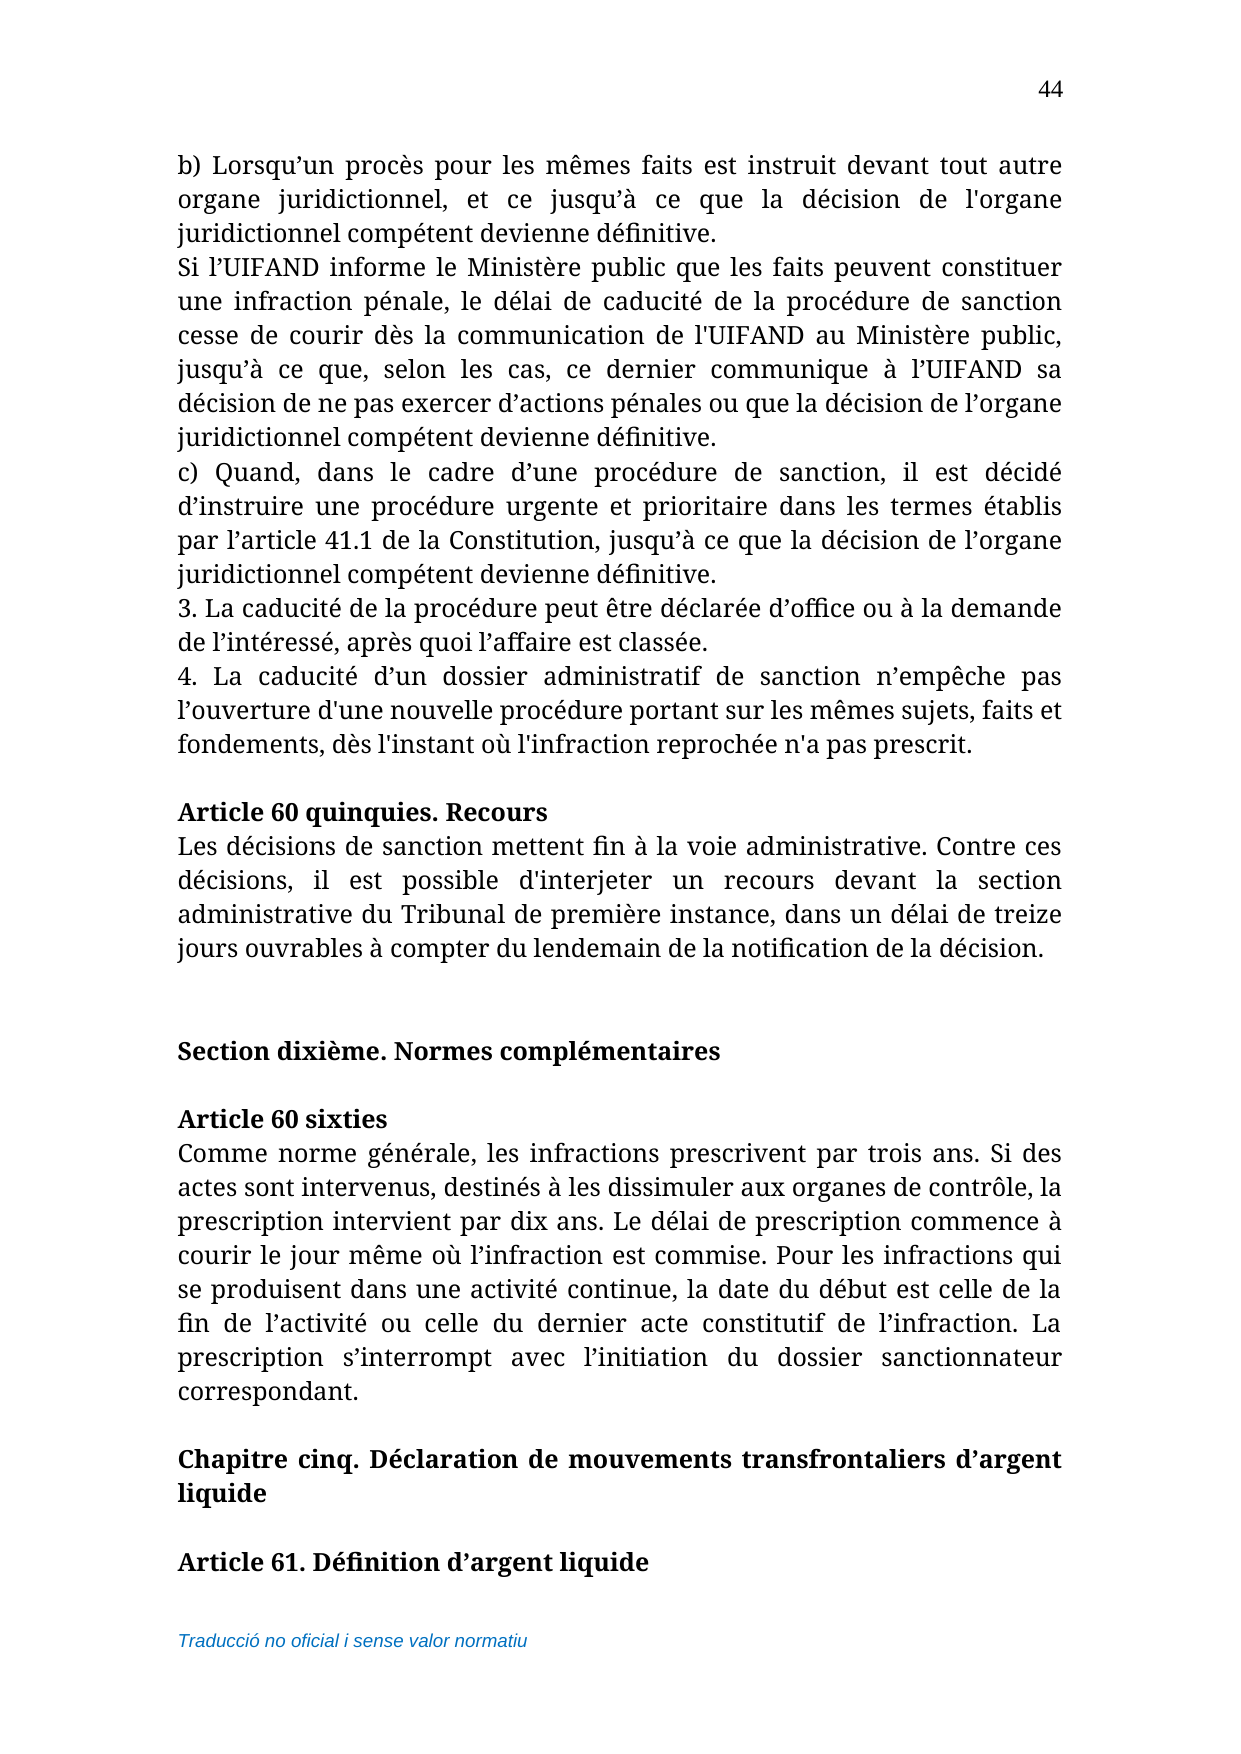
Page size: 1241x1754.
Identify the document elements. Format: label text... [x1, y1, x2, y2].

text 3. La caducité de la procédure peut être déclarée d’office ou à la demande de l’intéressé, après quoi l’affaire est classée. [177, 590, 1063, 658]
text Comme norme générale, les infractions prescrivent par trois ans. Si des actes sont intervenus, destinés à les dissimuler aux organes de contrôle, la prescription intervient par dix ans. Le délai de prescription commence à courir le jour même où l’infraction est commise. Pour les infractions qui se produisent dans une activité continue, la date du début est celle de la fin de l’activité ou celle du dernier acte constitutif de l’infraction. La prescription s’interrompt avec l’initiation du dossier sanctionnateur correspondant. [177, 1135, 1063, 1408]
text Si l’UIFAND informe le Ministère public que les faits peuvent constituer une infraction pénale, le délai de caducité de la procédure de sanction cesse de courir dès la communication de l'UIFAND au Ministère public, jusqu’à ce que, selon les cas, ce dernier communique à l’UIFAND sa décision de ne pas exercer d’actions pénales ou que la décision de l’organe juridictionnel compétent devienne définitive. [177, 250, 1063, 454]
text Article 61. Définition d’argent liquide [177, 1544, 1063, 1578]
text Article 60 quinquies. Recours [177, 795, 1063, 829]
text Section dixième. Normes complémentaires [177, 1033, 1063, 1067]
text Article 60 sixties [177, 1101, 1063, 1135]
text b) Lorsqu’un procès pour les mêmes faits est instruit devant tout autre organe juridictionnel, et ce jusqu’à ce que la décision de l'organe juridictionnel compétent devienne définitive. [177, 148, 1063, 250]
text 4. La caducité d’un dossier administratif de sanction n’empêche pas l’ouverture d'une nouvelle procédure portant sur les mêmes sujets, faits et fondements, dès l'instant où l'infraction reprochée n'a pas prescrit. [177, 658, 1063, 761]
text Les décisions de sanction mettent fin à la voie administrative. Contre ces décisions, il est possible d'interjeter un recours devant la section administrative du Tribunal de première instance, dans un délai de treize jours ouvrables à compter du lendemain de la notification de la décision. [177, 829, 1063, 965]
text Chapitre cinq. Déclaration de mouvements transfrontaliers d’argent liquide [177, 1442, 1063, 1510]
text c) Quand, dans le cadre d’une procédure de sanction, il est décidé d’instruire une procédure urgente et prioritaire dans les termes établis par l’article 41.1 de la Constitution, jusqu’à ce que la décision de l’organe juridictionnel compétent devienne définitive. [177, 454, 1063, 590]
